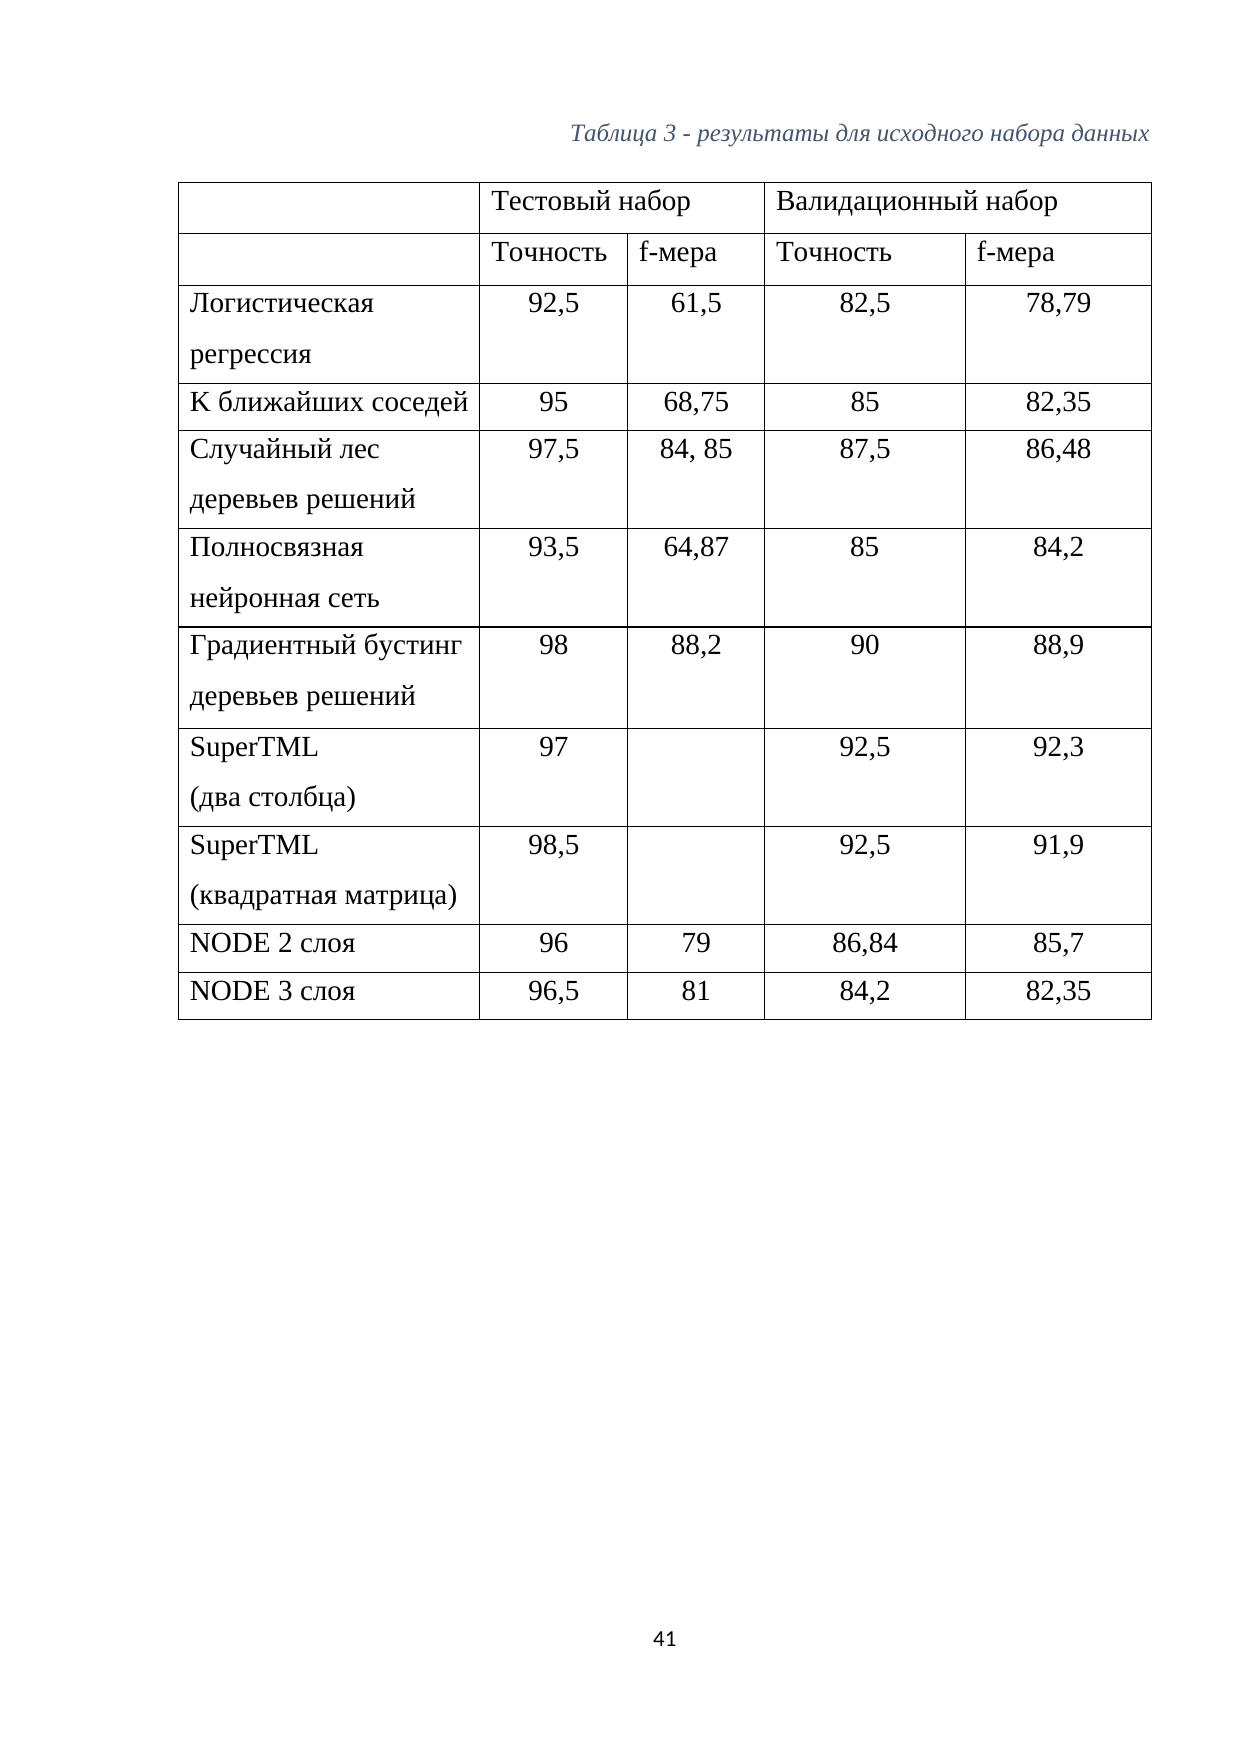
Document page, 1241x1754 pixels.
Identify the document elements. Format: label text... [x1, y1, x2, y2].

table_cell 92,5 [480, 286, 627, 383]
table_header Тестовый набор [480, 183, 764, 233]
table_cell 97,5 [480, 431, 627, 528]
table_cell 81 [628, 973, 764, 1019]
table_cell 87,5 [765, 431, 965, 528]
table_cell Полносвязная нейронная сеть [179, 529, 479, 626]
table_cell 98 [480, 628, 627, 728]
table_cell Градиентный бустинг деревьев решений [179, 628, 479, 728]
table_cell f-мера [966, 234, 1151, 284]
table_cell 84,2 [765, 973, 965, 1019]
table_cell Логистическая регрессия [179, 286, 479, 383]
table_cell [628, 729, 764, 826]
text Таблица 3 - результаты для исходного набора данных [177, 118, 1152, 147]
table_cell 92,5 [765, 729, 965, 826]
table_cell 96,5 [480, 973, 627, 1019]
table_cell [179, 234, 479, 284]
table_cell 64,87 [628, 529, 764, 626]
table_cell NODE 2 слоя [179, 925, 479, 972]
table_cell 91,9 [966, 827, 1151, 924]
table_cell 92,3 [966, 729, 1151, 826]
table_cell 61,5 [628, 286, 764, 383]
table_cell 68,75 [628, 384, 764, 430]
table_cell 88,2 [628, 628, 764, 728]
table_cell 95 [480, 384, 627, 430]
table_cell SuperTML (квадратная матрица) [179, 827, 479, 924]
table_cell 79 [628, 925, 764, 972]
table_cell 85,7 [966, 925, 1151, 972]
table_cell 82,35 [966, 973, 1151, 1019]
table_cell 78,79 [966, 286, 1151, 383]
table_cell 82,35 [966, 384, 1151, 430]
table_cell 86,48 [966, 431, 1151, 528]
table_cell 98,5 [480, 827, 627, 924]
table_cell SuperTML (два столбца) [179, 729, 479, 826]
table_cell 84,2 [966, 529, 1151, 626]
table_cell 93,5 [480, 529, 627, 626]
table_cell 88,9 [966, 628, 1151, 728]
table_cell [628, 827, 764, 924]
table_cell 85 [765, 384, 965, 430]
table_cell 84, 85 [628, 431, 764, 528]
table_cell K ближайших соседей [179, 384, 479, 430]
table_cell 86,84 [765, 925, 965, 972]
table_cell Случайный лес деревьев решений [179, 431, 479, 528]
table_cell 92,5 [765, 827, 965, 924]
table_cell Точность [480, 234, 627, 284]
table_cell f-мера [628, 234, 764, 284]
table_cell 96 [480, 925, 627, 972]
table_cell 85 [765, 529, 965, 626]
table_header Валидационный набор [765, 183, 1151, 233]
table_cell Точность [765, 234, 965, 284]
table_cell 90 [765, 628, 965, 728]
table_cell NODE 3 слоя [179, 973, 479, 1019]
table_header [179, 183, 479, 233]
table_cell 97 [480, 729, 627, 826]
table_cell 82,5 [765, 286, 965, 383]
